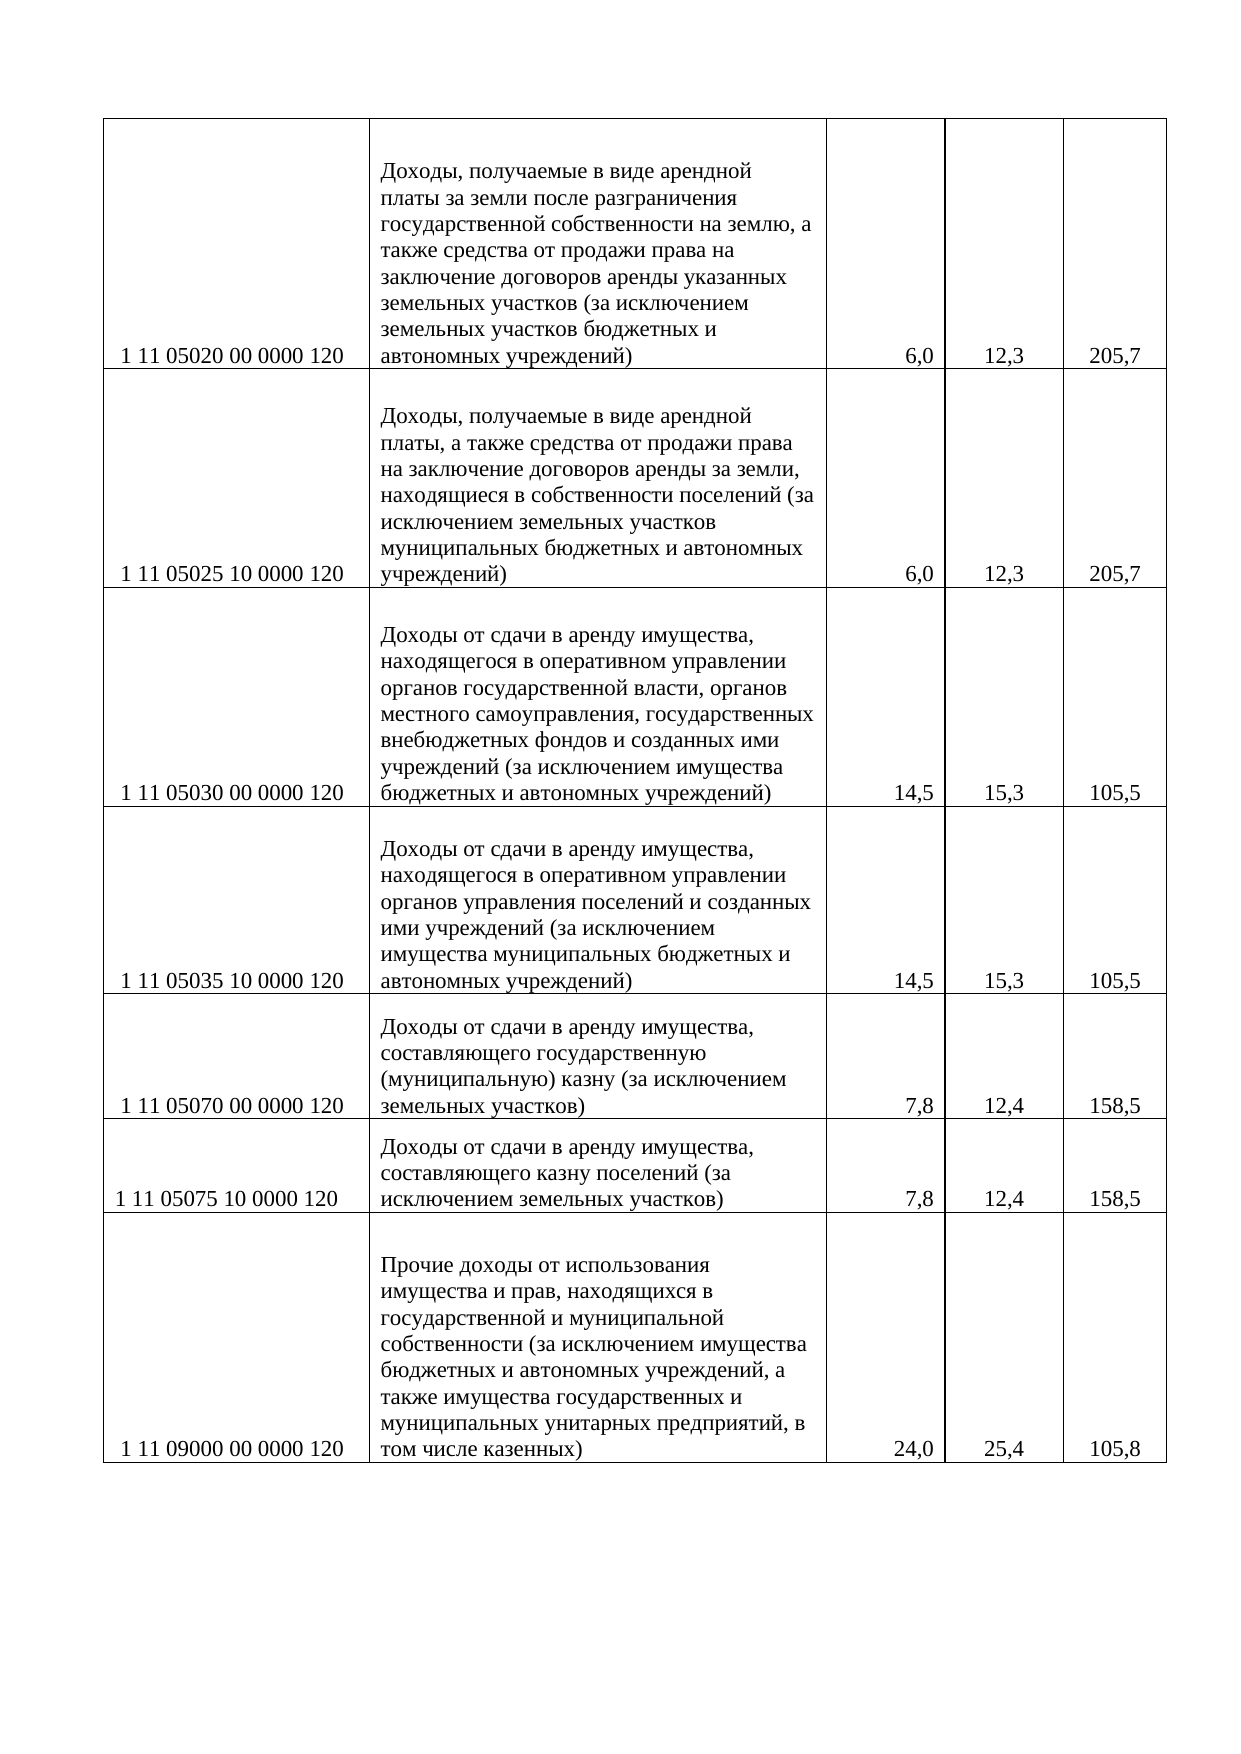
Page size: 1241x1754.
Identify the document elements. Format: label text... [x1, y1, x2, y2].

table_cell Доходы, получаемые в виде арендной платы за земли после разграничения государственной собственности на землю, а также средства от продажи права на заключение договоров аренды указанных земельных участков (за исключением земельных участков бюджетных и автономных учреждений) [370, 119, 826, 368]
table_cell Доходы, получаемые в виде арендной платы, а также средства от продажи права на заключение договоров аренды за земли, находящиеся в собственности поселений (за исключением земельных участков муниципальных бюджетных и автономных учреждений) [370, 369, 826, 587]
table_cell 14,5 [827, 807, 944, 993]
table_cell 12,3 [946, 369, 1063, 587]
table_cell 1 11 09000 00 0000 120 [104, 1213, 369, 1462]
table_cell Доходы от сдачи в аренду имущества, находящегося в оперативном управлении органов государственной власти, органов местного самоуправления, государственных внебюджетных фондов и созданных ими учреждений (за исключением имущества бюджетных и автономных учреждений) [370, 588, 826, 806]
table_cell 105,5 [1064, 807, 1166, 993]
table_cell 1 11 05030 00 0000 120 [104, 588, 369, 806]
table_cell 14,5 [827, 588, 944, 806]
table_cell 15,3 [946, 807, 1063, 993]
table_cell 1 11 05035 10 0000 120 [104, 807, 369, 993]
table_cell 12,4 [946, 994, 1063, 1118]
table_cell Доходы от сдачи в аренду имущества, находящегося в оперативном управлении органов управления поселений и созданных ими учреждений (за исключением имущества муниципальных бюджетных и автономных учреждений) [370, 807, 826, 993]
table_cell 7,8 [827, 994, 944, 1118]
table_cell 7,8 [827, 1119, 944, 1212]
table_cell 105,5 [1064, 588, 1166, 806]
table_cell 1 11 05025 10 0000 120 [104, 369, 369, 587]
table_cell 12,3 [946, 119, 1063, 368]
table_cell 24,0 [827, 1213, 944, 1462]
table_cell 12,4 [946, 1119, 1063, 1212]
table_cell 1 11 05020 00 0000 120 [104, 119, 369, 368]
table_cell 205,7 [1064, 119, 1166, 368]
table_cell 1 11 05075 10 0000 120 [104, 1119, 369, 1212]
table_cell 15,3 [946, 588, 1063, 806]
table_cell 205,7 [1064, 369, 1166, 587]
table_cell Прочие доходы от использования имущества и прав, находящихся в государственной и муниципальной собственности (за исключением имущества бюджетных и автономных учреждений, а также имущества государственных и муниципальных унитарных предприятий, в том числе казенных) [370, 1213, 826, 1462]
table_cell 158,5 [1064, 994, 1166, 1118]
table_cell 6,0 [827, 119, 944, 368]
table_cell Доходы от сдачи в аренду имущества, составляющего казну поселений (за исключением земельных участков) [370, 1119, 826, 1212]
table_cell 158,5 [1064, 1119, 1166, 1212]
table_cell 6,0 [827, 369, 944, 587]
table_cell 25,4 [946, 1213, 1063, 1462]
table_cell 105,8 [1064, 1213, 1166, 1462]
table_cell 1 11 05070 00 0000 120 [104, 994, 369, 1118]
table_cell Доходы от сдачи в аренду имущества, составляющего государственную (муниципальную) казну (за исключением земельных участков) [370, 994, 826, 1118]
